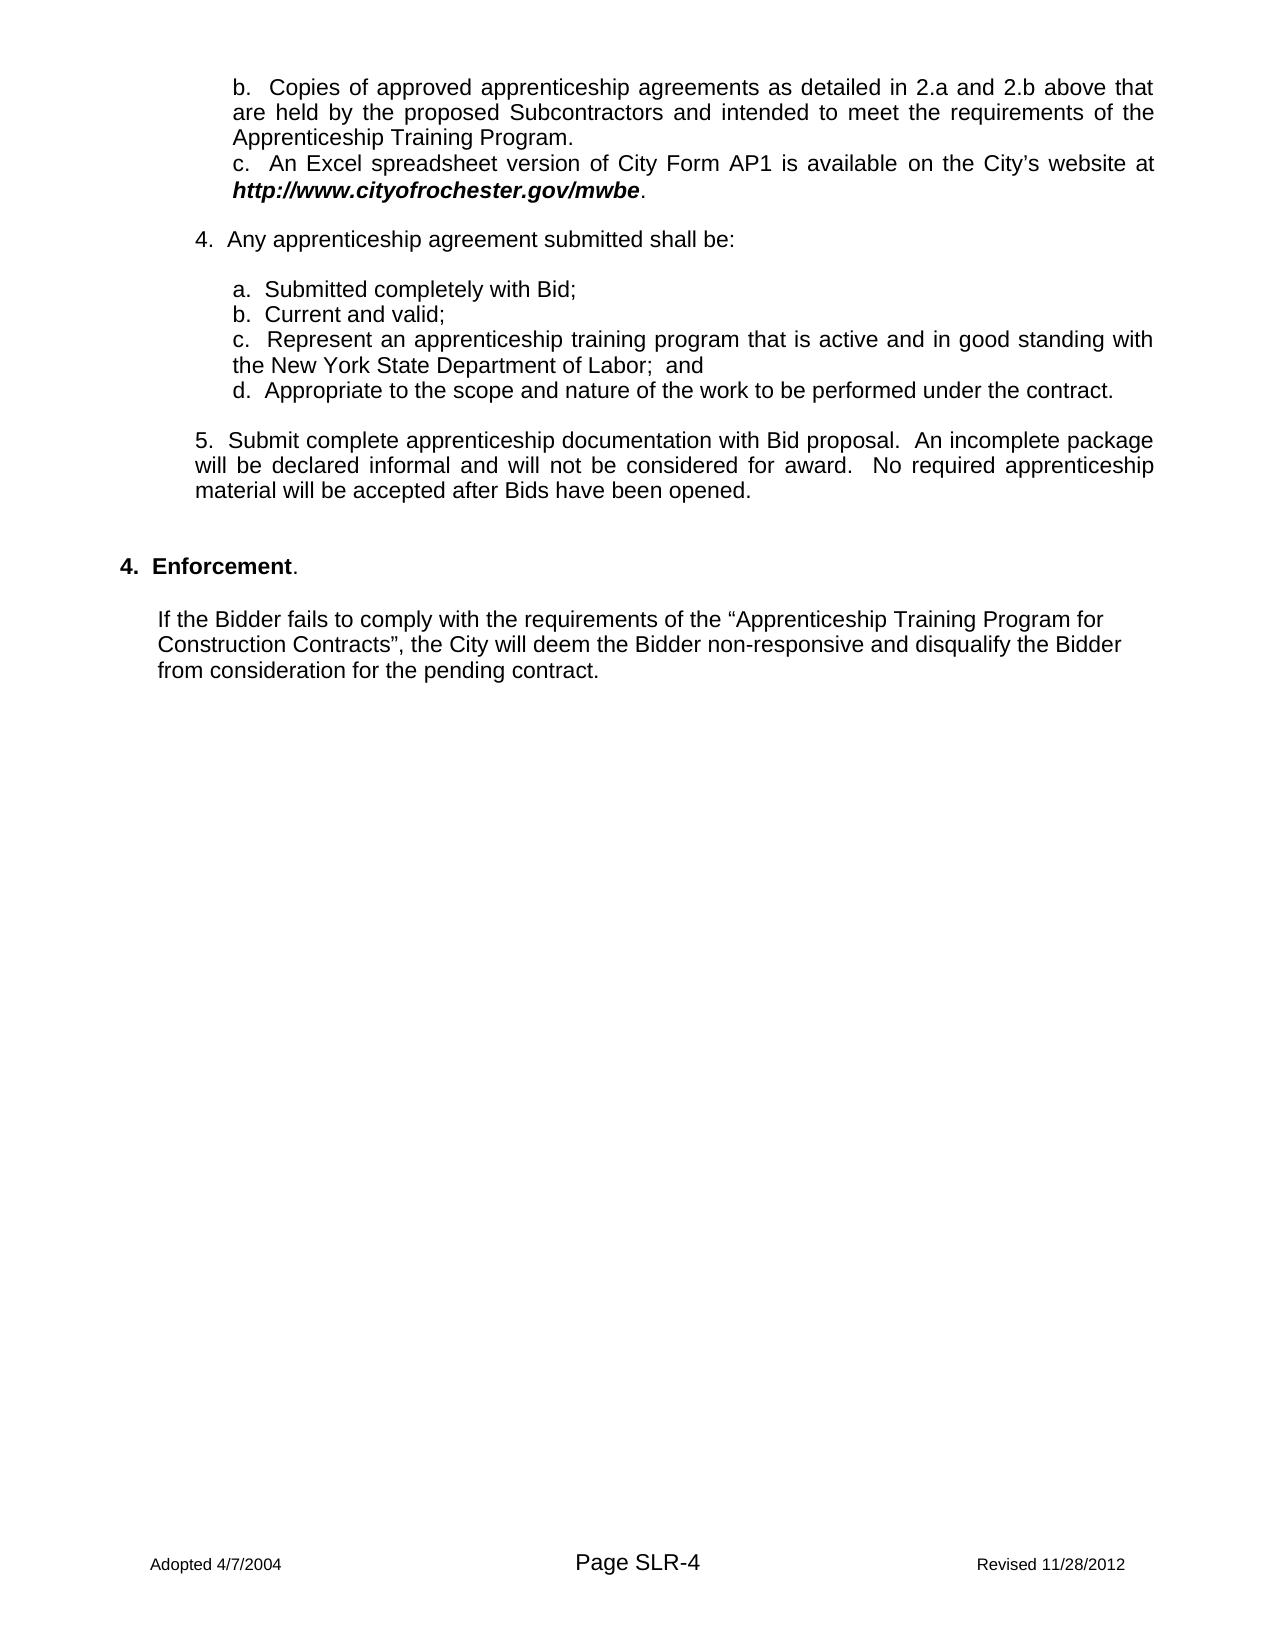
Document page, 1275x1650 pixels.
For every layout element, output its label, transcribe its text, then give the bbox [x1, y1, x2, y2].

text c. Represent an apprenticeship training program that is active and in good standing with the New York State Department of Labor; and [232, 328, 1155, 378]
list b. Copies of approved apprenticeship agreements as detailed in 2.a and 2.b above that are held by the proposed Subcontractors and intended to meet the requirements of the Apprenticeship Training Program. [232, 75, 1155, 150]
text 5. Submit complete apprenticeship documentation with Bid proposal. An incomplete package will be declared informal and will not be considered for award. No required apprenticeship material will be accepted after Bids have been opened. [195, 428, 1155, 503]
text d. Appropriate to the scope and nature of the work to be performed under the contract. [232, 378, 1155, 403]
text b. Current and valid; [232, 303, 1155, 328]
text If the Bidder fails to comply with the requirements of the “Apprenticeship Training Program for Construction Contracts”, the City will deem the Bidder non-responsive and disqualify the Bidder from consideration for the pending contract. [157, 608, 1155, 683]
text 4. Any apprenticeship agreement submitted shall be: [195, 228, 1155, 253]
text 4. Enforcement. [120, 555, 1155, 580]
text c. An Excel spreadsheet version of City Form AP1 is available on the City’s website at http://www.cityofrochester.gov/mwbe. [232, 150, 1155, 203]
text a. Submitted completely with Bid; [232, 278, 1155, 303]
